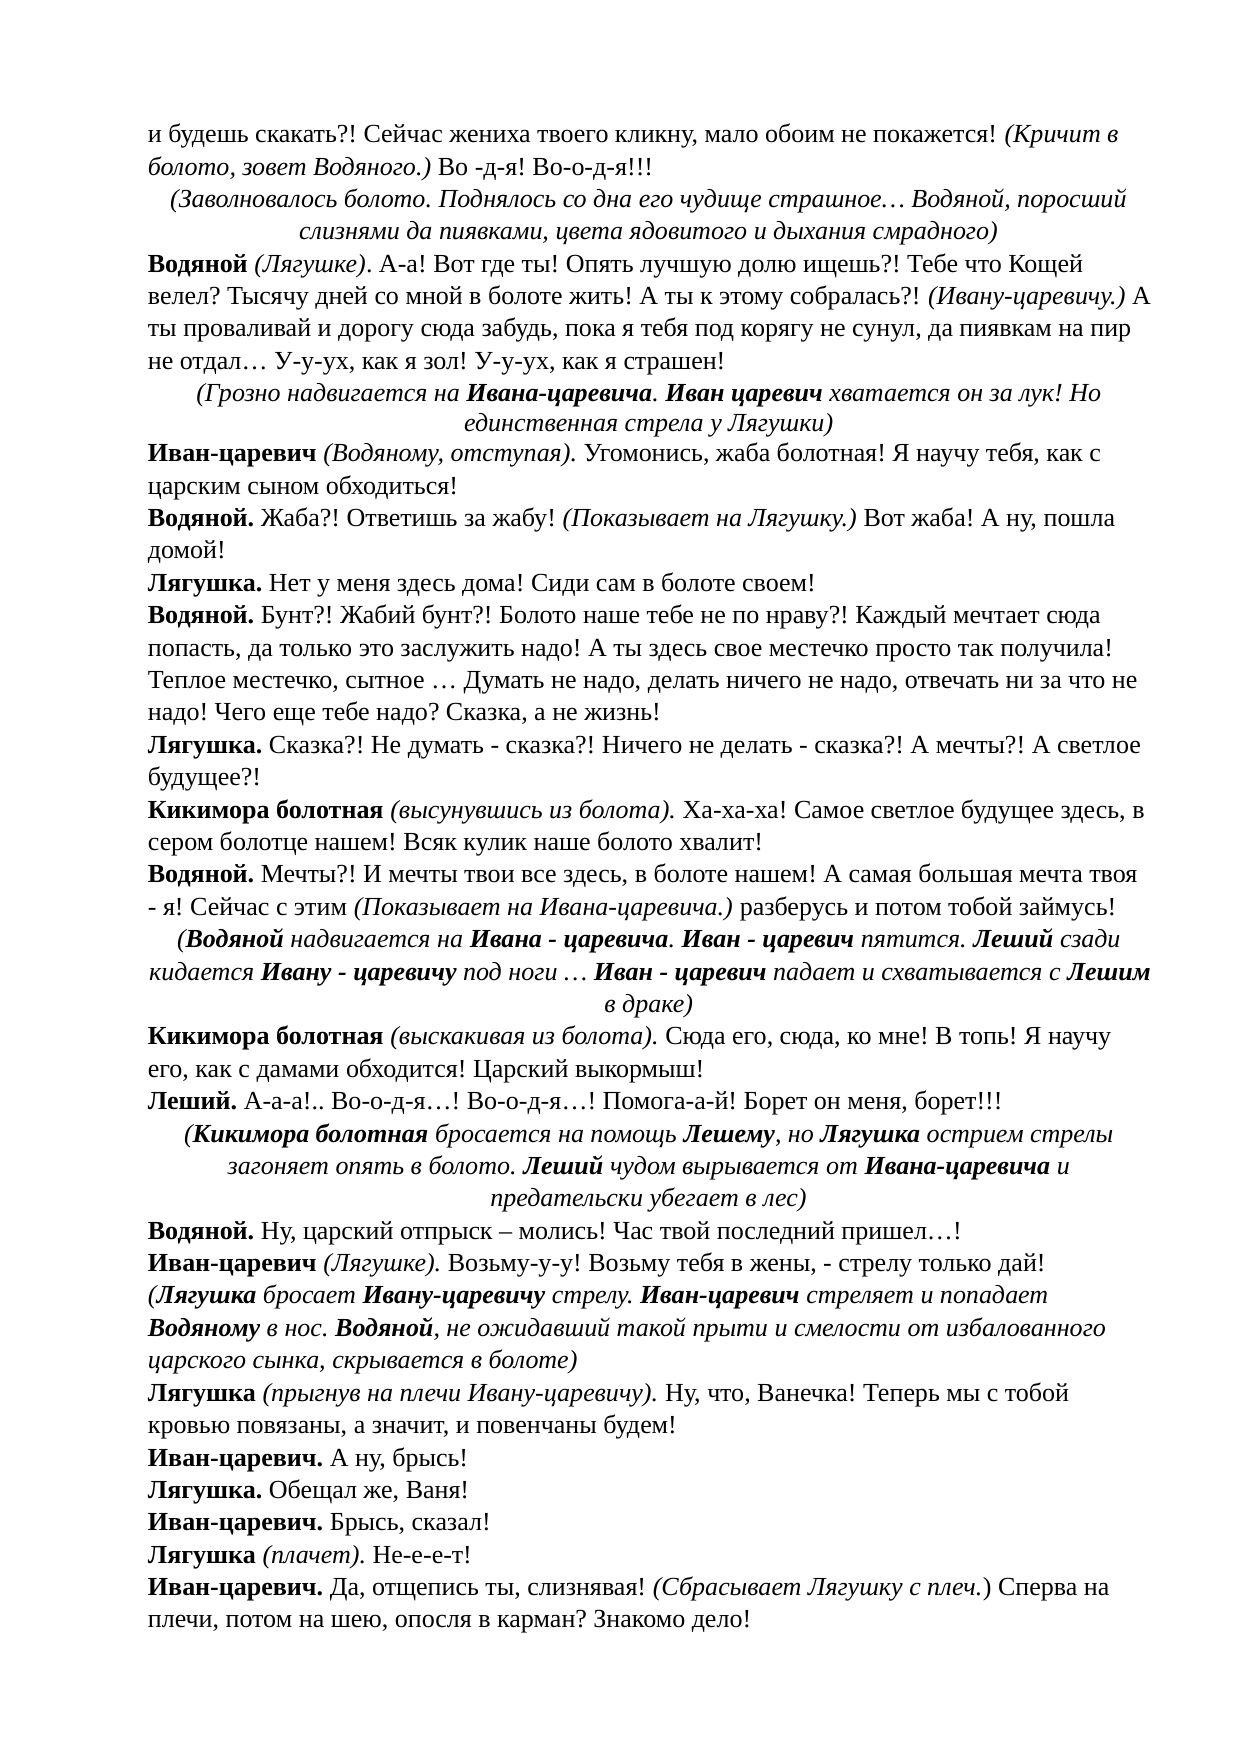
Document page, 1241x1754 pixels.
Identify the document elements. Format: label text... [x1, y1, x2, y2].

text (Грозно надвигается на Ивана-царевича. Иван царевич хватается он за лук! Но единственная стрела у Лягушки) [148, 377, 1152, 437]
text Иван-царевич (Лягушке). Возьму-у-у! Возьму тебя в жены, - стрелу только дай! [148, 1247, 1152, 1277]
text Водяной. Мечты?! И мечты твои все здесь, в болоте нашем! А самая большая мечта твоя - я! Сейчас с этим (Показывает на Ивана-царевича.) разберусь и потом тобой займусь! [148, 858, 1152, 921]
text Иван-царевич. Да, отщепись ты, слизнявая! (Сбрасывает Лягушку с плеч.) Сперва на плечи, потом на шею, опосля в карман? Знакомо дело! [148, 1571, 1152, 1633]
text Кикимора болотная (высунувшись из болота). Ха-ха-ха! Самое светлое будущее здесь, в сером болотце нашем! Всяк кулик наше болото хвалит! [148, 794, 1152, 856]
text Иван-царевич. Брысь, сказал! [148, 1506, 1152, 1536]
text Лягушка. Сказка?! Не думать - сказка?! Ничего не делать - сказка?! А мечты?! А светлое будущее?! [148, 729, 1152, 791]
text Лягушка (прыгнув на плечи Ивану-царевичу). Ну, что, Ванечка! Теперь мы с тобой кровью повязаны, а значит, и повенчаны будем! [148, 1377, 1152, 1439]
text Иван-царевич. А ну, брысь! [148, 1442, 1152, 1472]
text Кикимора болотная (выскакивая из болота). Сюда его, сюда, ко мне! В топь! Я научу его, как с дамами обходится! Царский выкормыш! [148, 1020, 1152, 1083]
text (Кикимора болотная бросается на помощь Лешему, но Лягушка острием стрелы загоняет опять в болото. Леший чудом вырывается от Ивана-царевича и предательски убегает в лес) [148, 1118, 1152, 1212]
text Водяной. Бунт?! Жабий бунт?! Болото наше тебе не по нраву?! Каждый мечтает сюда попасть, да только это заслужить надо! А ты здесь свое местечко просто так получила! Теплое местечко, сытное … Думать не надо, делать ничего не надо, отвечать ни за что не надо! Чего еще тебе надо? Сказка, а не жизнь! [148, 599, 1152, 726]
text Лягушка (плачет). Не-е-е-т! [148, 1539, 1152, 1569]
text Водяной (Лягушке). А-а! Вот где ты! Опять лучшую долю ищешь?! Тебе что Кощей велел? Тысячу дней со мной в болоте жить! А ты к этому собралась?! (Ивану-царевичу.) А ты проваливай и дорогу сюда забудь, пока я тебя под корягу не сунул, да пиявкам на пир не отдал… У-у-ух, как я зол! У-у-ух, как я страшен! [148, 248, 1152, 375]
text Лягушка. Нет у меня здесь дома! Сиди сам в болоте своем! [148, 567, 1152, 597]
text Леший. А-а-а!.. Во-о-д-я…! Во-о-д-я…! Помога-а-й! Борет он меня, борет!!! [148, 1085, 1152, 1115]
text Водяной. Ну, царский отпрыск – молись! Час твой последний пришел…! [148, 1215, 1152, 1245]
text (Заволновалось болото. Поднялось со дна его чудище страшное… Водяной, поросший слизнями да пиявками, цвета ядовитого и дыхания смрадного) [148, 183, 1152, 245]
text Лягушка. Обещал же, Ваня! [148, 1474, 1152, 1504]
text (Лягушка бросает Ивану-царевичу стрелу. Иван-царевич стреляет и попадает Водяному в нос. Водяной, не ожидавший такой прыти и смелости от избалованного царского сынка, скрывается в болоте) [148, 1279, 1152, 1374]
text (Водяной надвигается на Ивана - царевича. Иван - царевич пятится. Леший сзади кидается Ивану - царевичу под ноги … Иван - царевич падает и схватывается с Лешим в драке) [148, 923, 1152, 1018]
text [148, 118, 1152, 181]
text Водяной. Жаба?! Ответишь за жабу! (Показывает на Лягушку.) Вот жаба! А ну, пошла домой! [148, 502, 1152, 564]
text Иван-царевич (Водяному, отступая). Угомонись, жаба болотная! Я научу тебя, как с царским сыном обходиться! [148, 437, 1152, 500]
